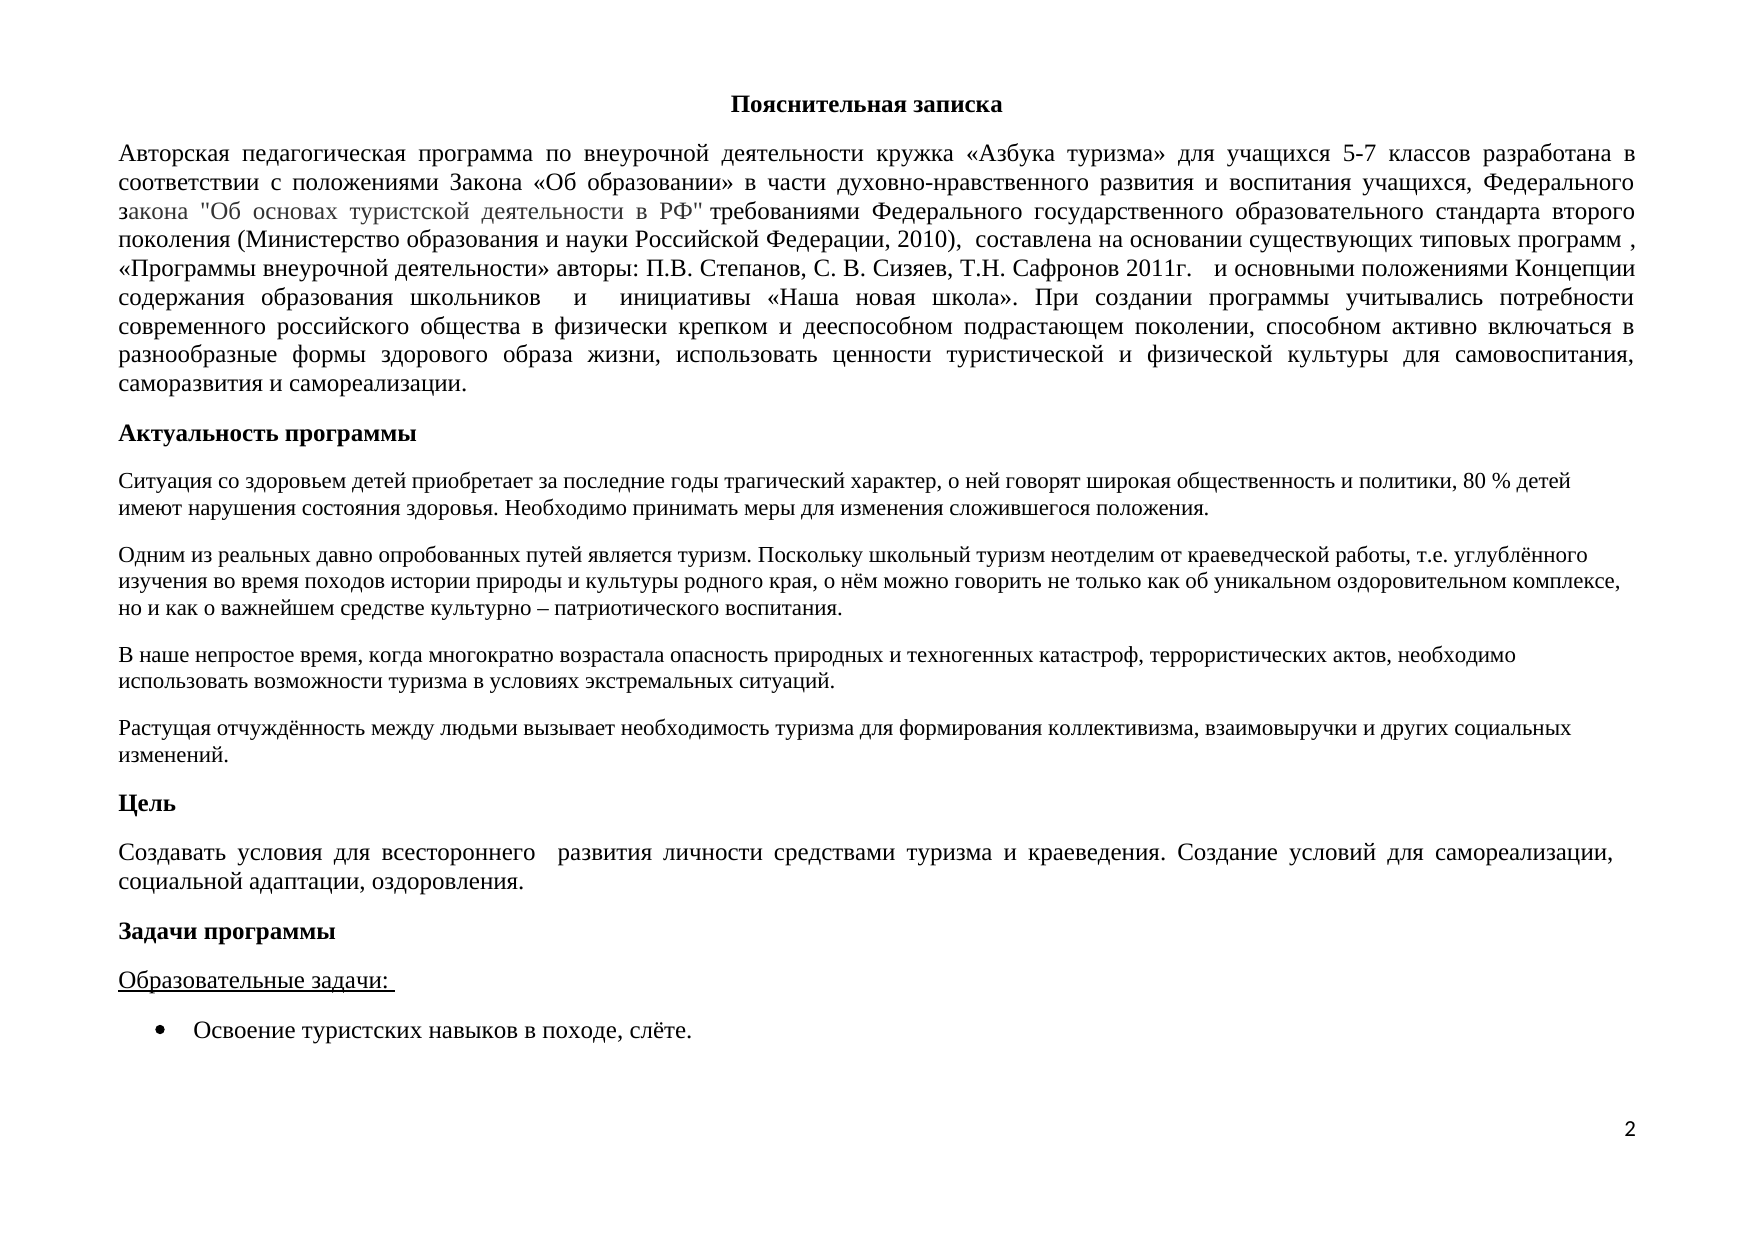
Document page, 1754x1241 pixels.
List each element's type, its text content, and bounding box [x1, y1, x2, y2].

text Образовательные задачи: [118, 965, 1615, 994]
text Ситуация со здоровьем детей приобретает за последние годы трагический характер, о ней говорят широкая общественность и политики, 80 % детей имеют нарушения состояния здоровья. Необходимо принимать меры для изменения сложившегося положения. [118, 467, 1636, 520]
text Одним из реальных давно опробованных путей является туризм. Поскольку школьный туризм неотделим от краеведческой работы, т.е. углублённого изучения во время походов истории природы и культуры родного края, о нём можно говорить не только как об уникальном оздоровительном комплексе, но и как о важнейшем средстве культурно – патриотического воспитания. [118, 541, 1636, 620]
text Задачи программы [118, 916, 1615, 944]
text Актуальность программы [118, 418, 1615, 447]
text Пояснительная записка [118, 89, 1615, 117]
text Растущая отчуждённость между людьми вызывает необходимость туризма для формирования коллективизма, взаимовыручки и других социальных изменений. [118, 714, 1636, 767]
list Освоение туристских навыков в походе, слёте. [156, 1015, 1615, 1044]
text Цель [118, 788, 1615, 817]
text Создавать условия для всестороннего развития личности средствами туризма и краеведения. Создание условий для самореализации, социальной адаптации, оздоровления. [118, 837, 1615, 895]
text В наше непростое время, когда многократно возрастала опасность природных и техногенных катастроф, террористических актов, необходимо использовать возможности туризма в условиях экстремальных ситуаций. [118, 641, 1636, 693]
text Авторская педагогическая программа по внеурочной деятельности кружка «Азбука туризма» для учащихся 5-7 классов разработана в соответствии с положениями Закона «Об образовании» в части духовно-нравственного развития и воспитания учащихся, Федерального закона "Об основах туристской деятельности в РФ" требованиями Федерального государственного образовательного стандарта второго поколения (Министерство образования и науки Российской Федерации, 2010), составлена на основании существующих типовых программ , «Программы внеурочной деятельности» авторы: П.В. Степанов, С. В. Сизяев, Т.Н. Сафронов 2011г. и основными положениями Концепции содержания образования школьников и инициативы «Наша новая школа». При создании программы учитывались потребности современного российского общества в физически крепком и дееспособном подрастающем поколении, способном активно включаться в разнообразные формы здорового образа жизни, использовать ценности туристической и физической культуры для самовоспитания, саморазвития и самореализации. [118, 138, 1636, 397]
